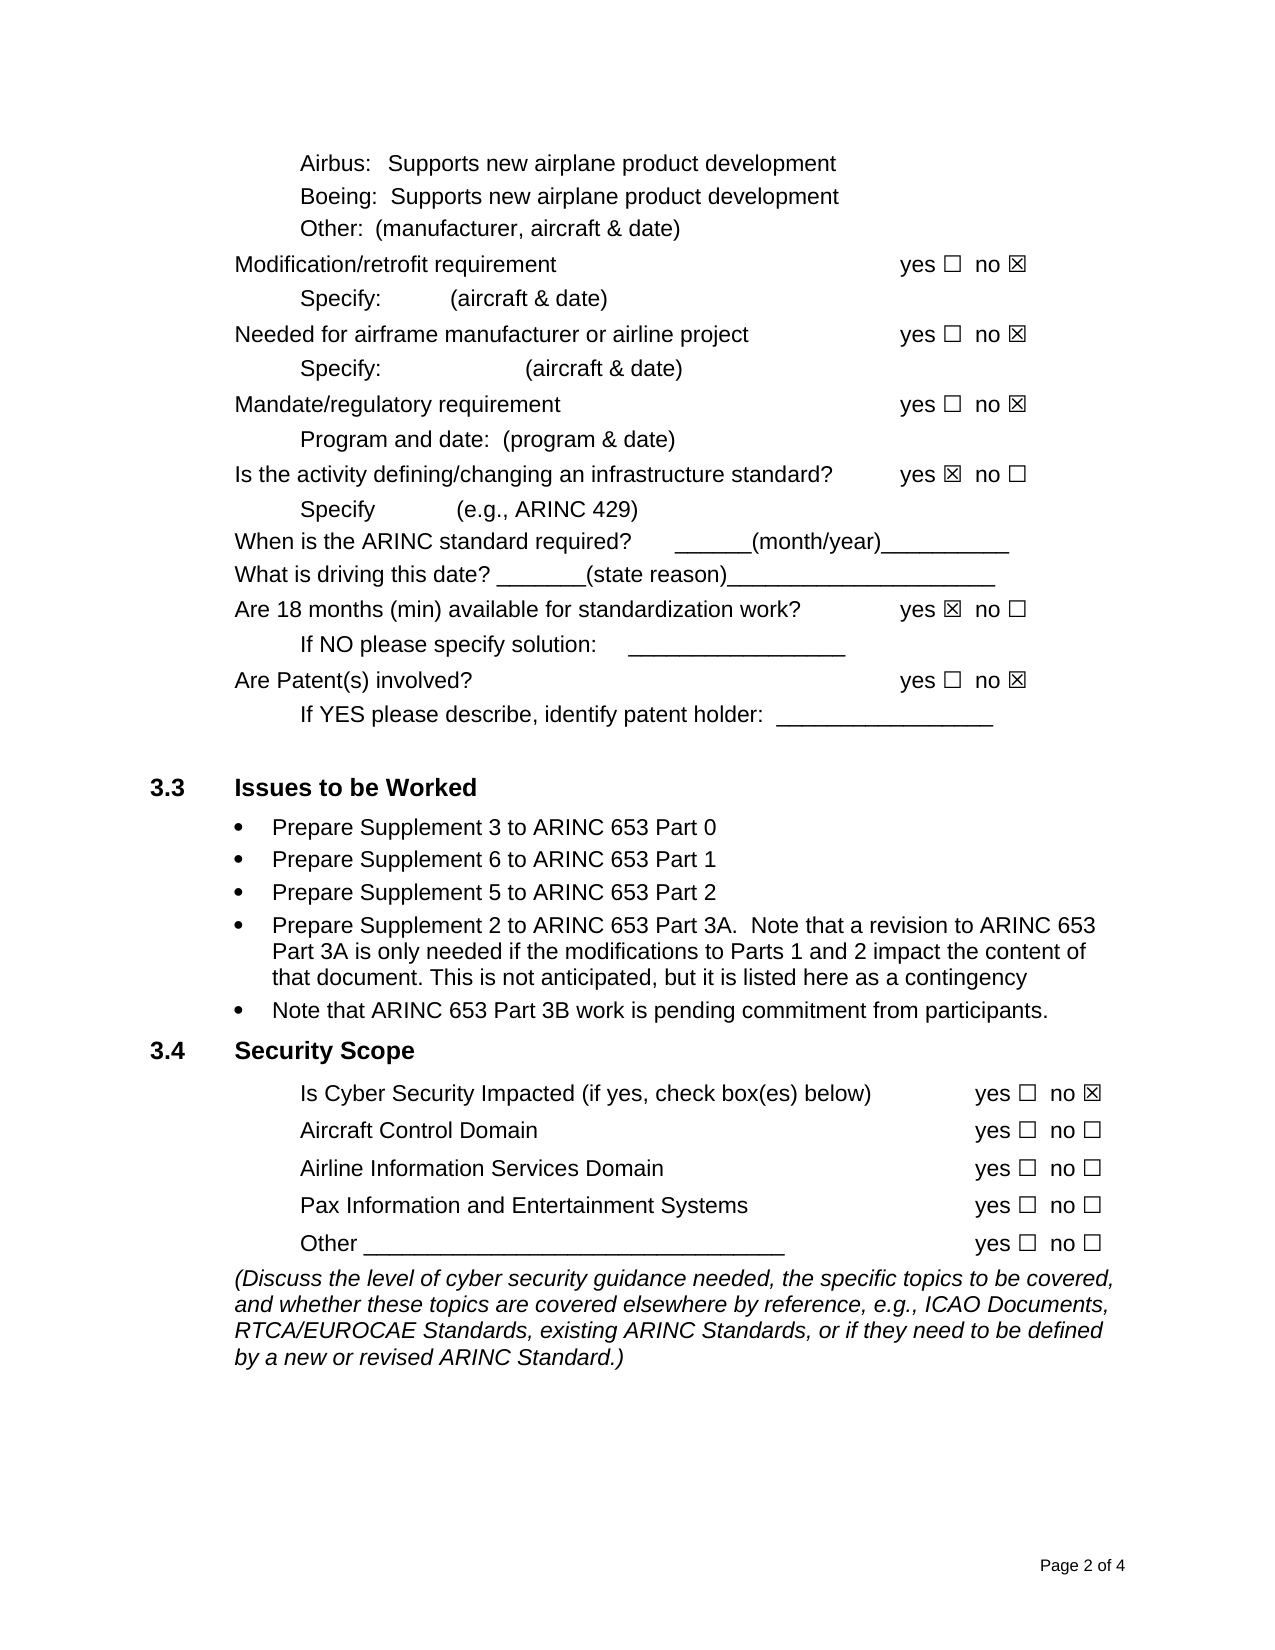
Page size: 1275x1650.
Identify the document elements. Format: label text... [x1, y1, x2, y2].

text Other: (manufacturer, aircraft & date) [234, 215, 1125, 242]
text Pax Information and Entertainment Systems yes no [234, 1189, 1125, 1221]
text Are 18 months (min) available for standardization work? yes no [234, 593, 1125, 625]
text Airbus: Supports new airplane product development [234, 150, 1125, 176]
text Airline Information Services Domain yes no [234, 1152, 1125, 1183]
text If NO please specify solution: _________________ [234, 631, 1125, 657]
text Mandate/regulatory requirement yes no [234, 388, 1125, 419]
text Specify (e.g., ARINC 429) [234, 496, 1125, 522]
text If YES please describe, identify patent holder: _________________ [234, 701, 1125, 727]
text Is Cyber Security Impacted (if yes, check box(es) below) yes no [234, 1077, 1125, 1108]
subtitle Issues to be Worked [150, 772, 1125, 801]
list Prepare Supplement 3 to ARINC 653 Part 0 [234, 814, 1125, 840]
text Boeing: Supports new airplane product development [234, 183, 1125, 209]
text Modification/retrofit requirement yes no [234, 248, 1125, 279]
text Specify: (aircraft & date) [234, 355, 1125, 382]
text Are Patent(s) involved? yes no [234, 663, 1125, 695]
list Prepare Supplement 5 to ARINC 653 Part 2 [234, 879, 1125, 905]
text Is the activity defining/changing an infrastructure standard? yes no [234, 458, 1125, 489]
list Prepare Supplement 6 to ARINC 653 Part 1 [234, 846, 1125, 873]
list Prepare Supplement 2 to ARINC 653 Part 3A. Note that a revision to ARINC 653 Part 3A is only needed if the modifications to Parts 1 and 2 impact the content of that document. This is not anticipated, but it is listed here as a contingency [234, 912, 1125, 991]
subtitle Security Scope [150, 1036, 1125, 1064]
text When is the ARINC standard required? ______(month/year)__________ [234, 528, 1125, 554]
list Note that ARINC 653 Part 3B work is pending commitment from participants. [234, 997, 1125, 1023]
text Program and date: (program & date) [234, 426, 1125, 452]
text Needed for airframe manufacturer or airline project yes no [234, 318, 1125, 349]
text What is driving this date? _______(state reason)_____________________ [234, 561, 1125, 587]
text (Discuss the level of cyber security guidance needed, the specific topics to be covered, and whether these topics are covered elsewhere by reference, e.g., ICAO Documents, RTCA/EUROCAE Standards, existing ARINC Standards, or if they need to be defined by a new or revised ARINC Standard.) [234, 1264, 1125, 1370]
text Other _________________________________ yes no [234, 1227, 1125, 1258]
text Aircraft Control Domain yes no [234, 1114, 1125, 1146]
text Specify: (aircraft & date) [234, 285, 1125, 312]
